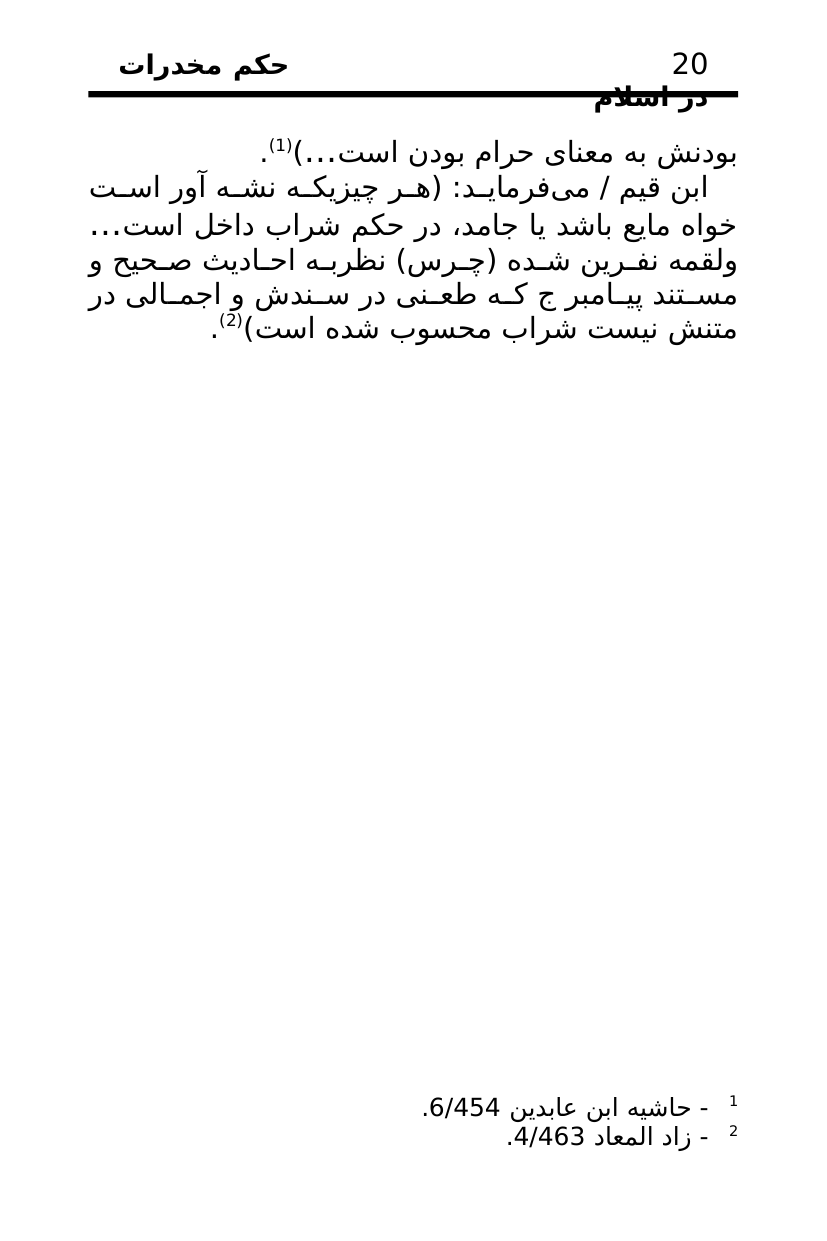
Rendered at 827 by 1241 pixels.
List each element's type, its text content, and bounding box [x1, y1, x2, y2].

text ابن قیم / می‌فرماید: (هر چیزیکه نشه آور است خواه مایع باشد یا جامد، در حکم شراب داخل است… ولقمه نفرین شده (چرس) نظربه احادیث صحیح و مستند پیامبر ج که طعنی در سندش و اجمالی در متنش نیست شراب محسوب شده است)(). [89, 170, 738, 345]
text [89, 132, 738, 170]
